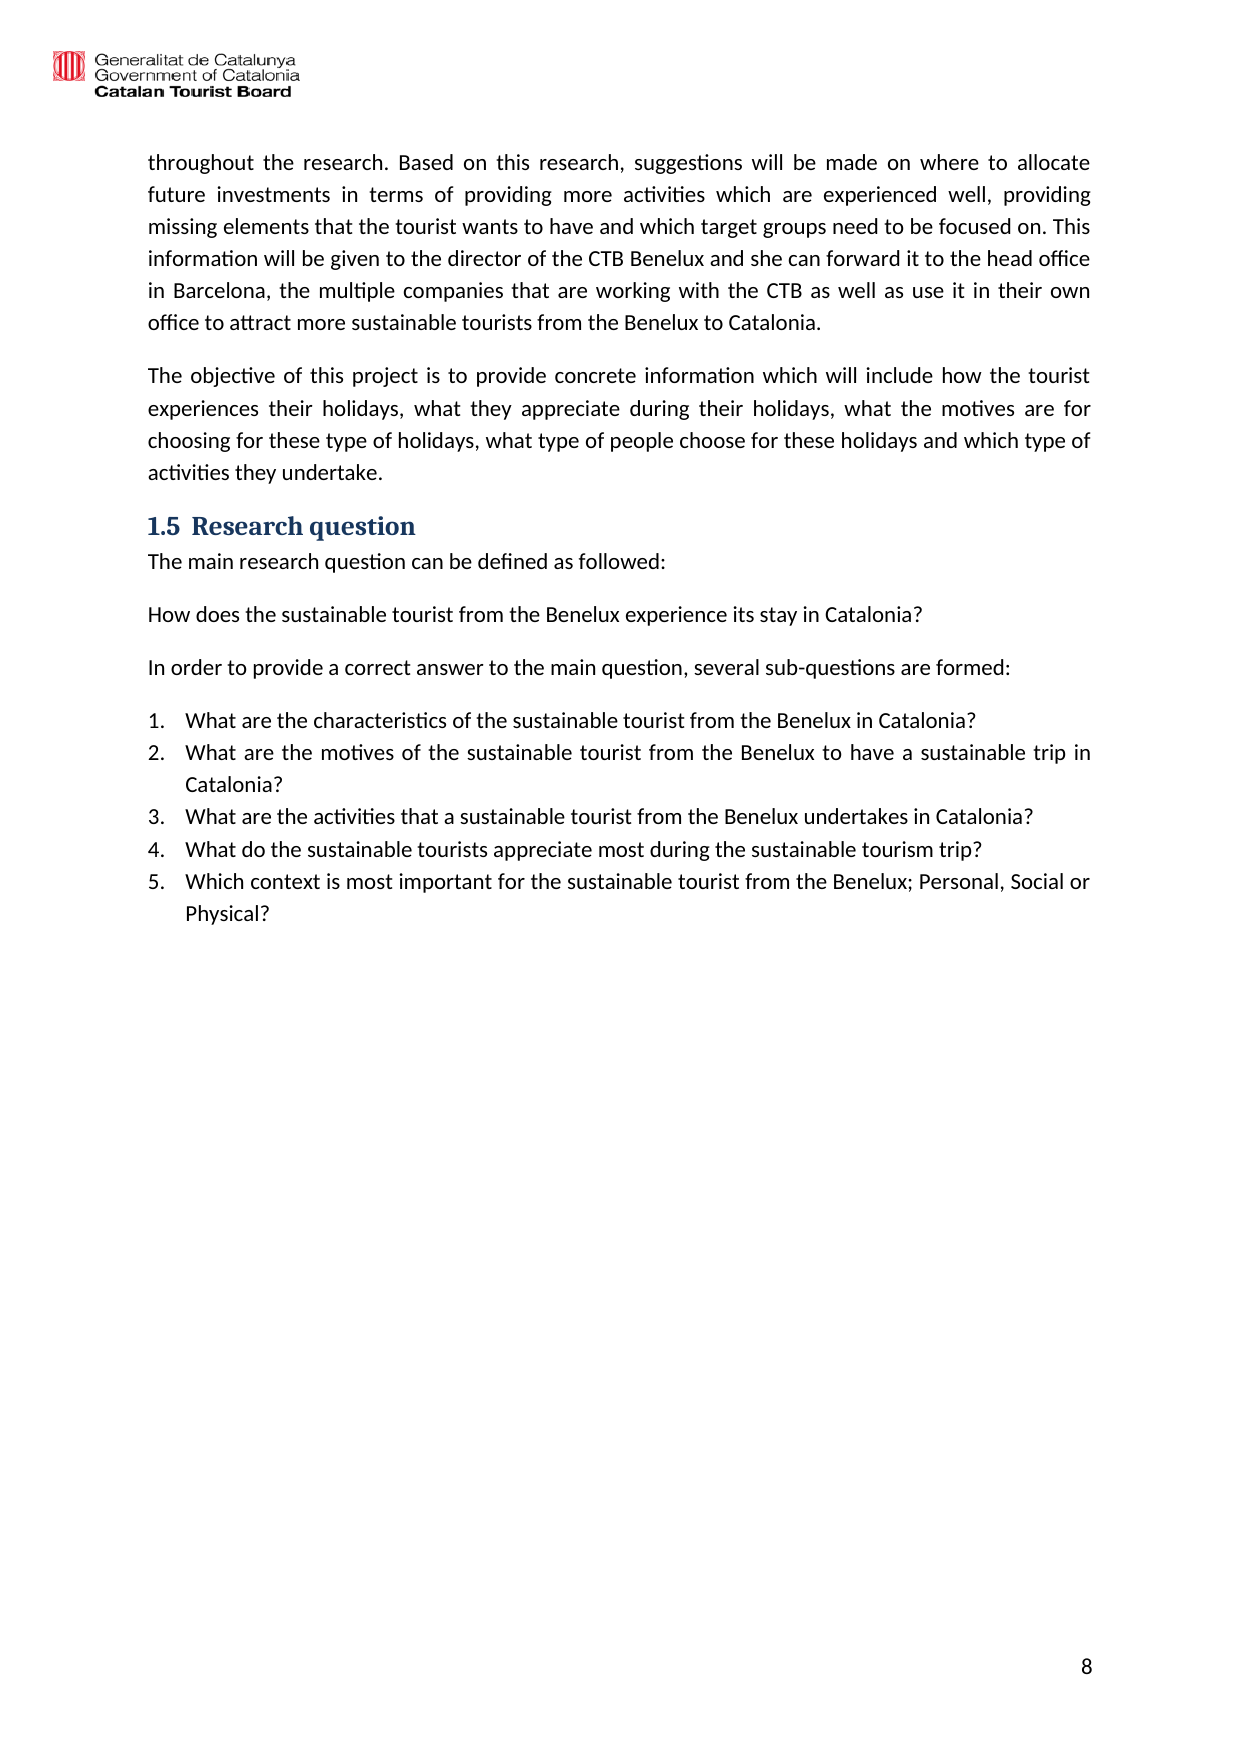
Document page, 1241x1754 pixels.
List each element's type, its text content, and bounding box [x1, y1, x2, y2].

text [148, 148, 1093, 337]
list What are the characteristics of the sustainable tourist from the Benelux in Catalonia? [148, 706, 1093, 734]
text The objective of this project is to provide concrete information which will include how the tourist experiences their holidays, what they appreciate during their holidays, what the motives are for choosing for these type of holidays, what type of people choose for these holidays and which type of activities they undertake. [148, 362, 1093, 486]
list What are the motives of the sustainable tourist from the Benelux to have a sustainable trip in Catalonia? [148, 738, 1093, 798]
subtitle Research question [148, 511, 1093, 542]
text The main research question can be defined as followed: [148, 547, 1093, 575]
list What are the activities that a sustainable tourist from the Benelux undertakes in Catalonia? [148, 802, 1093, 831]
text How does the sustainable tourist from the Benelux experience its stay in Catalonia? [148, 600, 1093, 628]
picture [49, 43, 316, 104]
list Which context is most important for the sustainable tourist from the Benelux; Personal, Social or Physical? [148, 867, 1093, 927]
text In order to provide a correct answer to the main question, several sub-questions are formed: [148, 653, 1093, 681]
list What do the sustainable tourists appreciate most during the sustainable tourism trip? [148, 835, 1093, 863]
